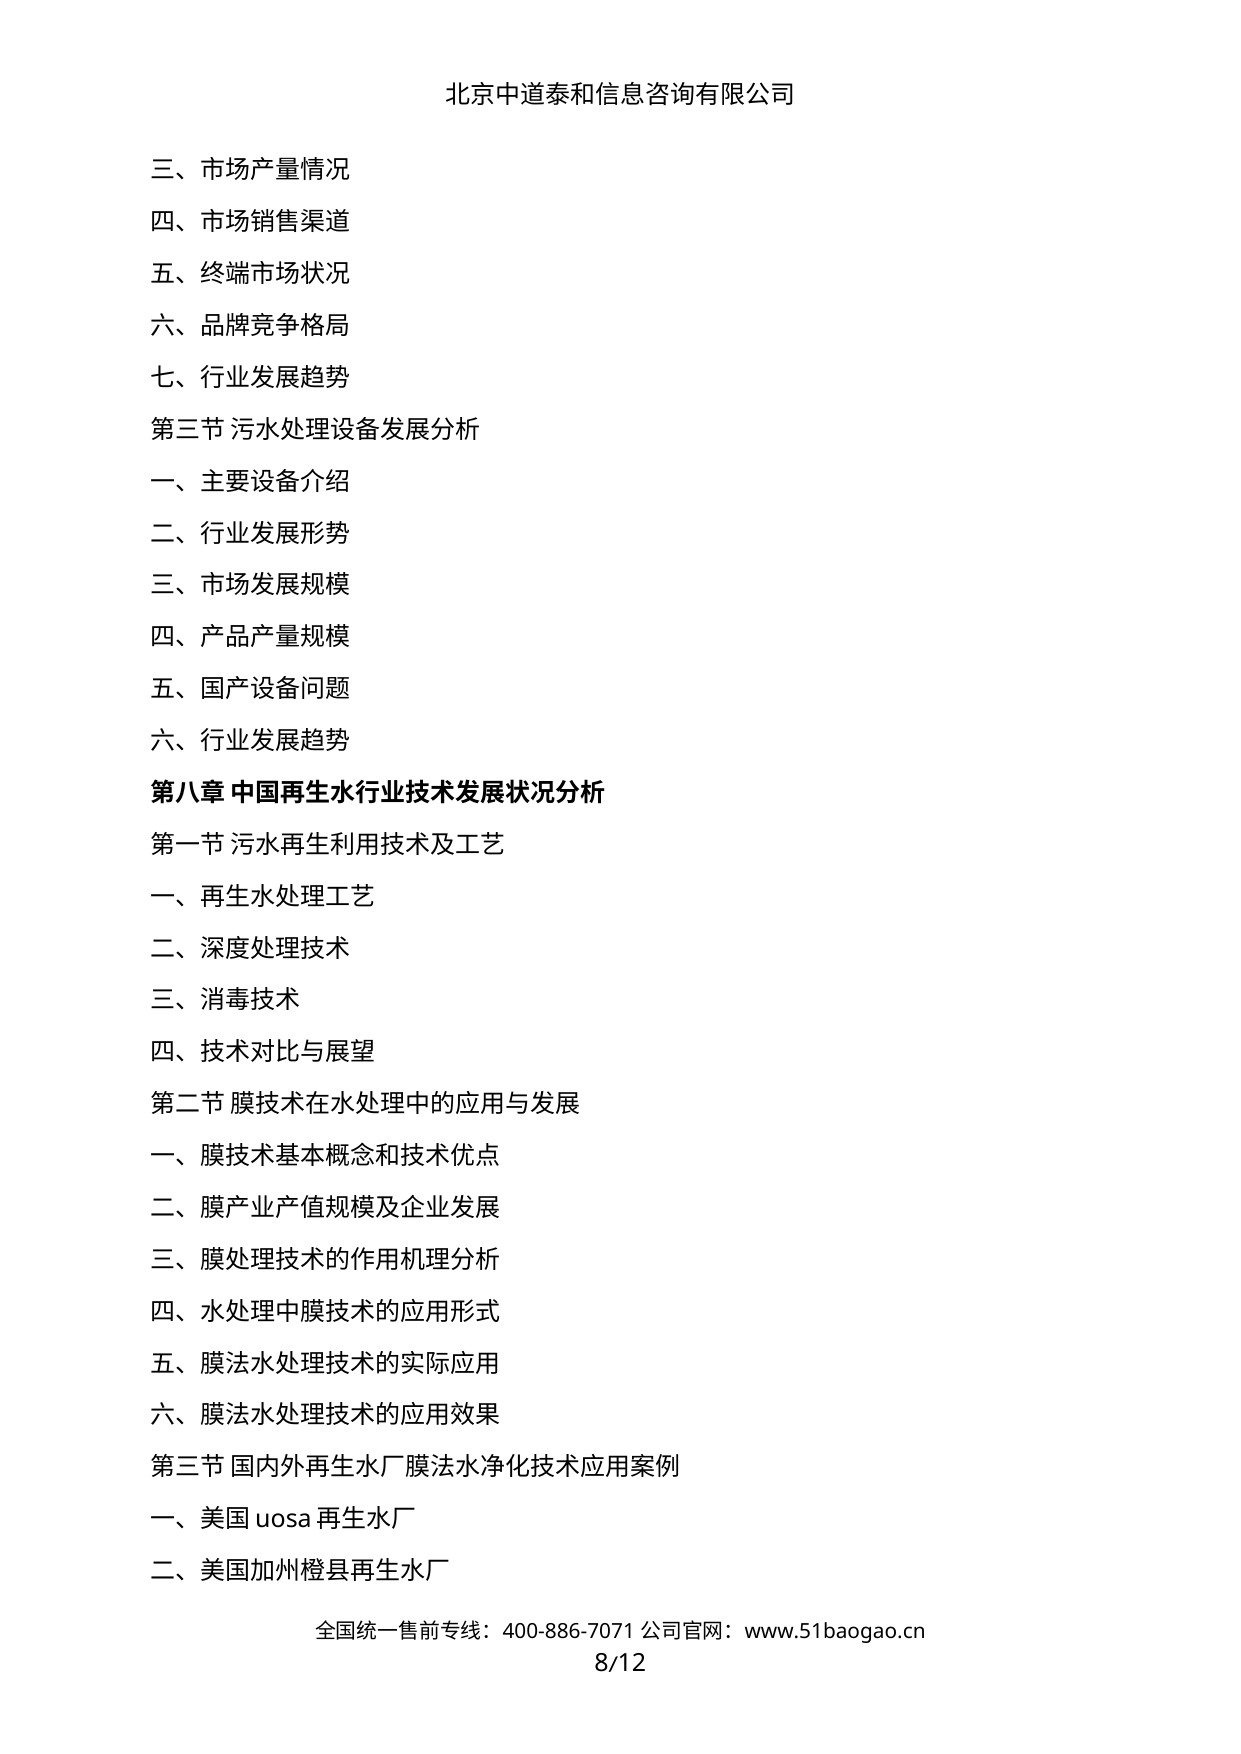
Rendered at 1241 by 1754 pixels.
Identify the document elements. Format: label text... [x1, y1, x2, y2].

text 一、主要设备介绍 [150, 461, 1090, 497]
text 三、膜处理技术的作用机理分析 [150, 1239, 1090, 1276]
text 四、产品产量规模 [150, 617, 1090, 653]
text 一、膜技术基本概念和技术优点 [150, 1136, 1090, 1172]
text 六、行业发展趋势 [150, 721, 1090, 757]
text 四、技术对比与展望 [150, 1032, 1090, 1068]
text 四、水处理中膜技术的应用形式 [150, 1291, 1090, 1327]
text 一、再生水处理工艺 [150, 876, 1090, 912]
text 七、行业发展趋势 [150, 357, 1090, 394]
text 六、膜法水处理技术的应用效果 [150, 1395, 1090, 1431]
text 第二节 膜技术在水处理中的应用与发展 [150, 1084, 1090, 1120]
text 二、深度处理技术 [150, 928, 1090, 964]
text 三、市场发展规模 [150, 565, 1090, 601]
text 一、美国uosa再生水厂 [150, 1499, 1090, 1535]
text 第一节 污水再生利用技术及工艺 [150, 824, 1090, 861]
text 二、行业发展形势 [150, 513, 1090, 549]
text 第八章 中国再生水行业技术发展状况分析 [150, 772, 1090, 809]
text 五、膜法水处理技术的实际应用 [150, 1343, 1090, 1379]
text 三、市场产量情况 [150, 150, 1090, 186]
text 四、市场销售渠道 [150, 202, 1090, 238]
text 第三节 国内外再生水厂膜法水净化技术应用案例 [150, 1447, 1090, 1483]
text 第三节 污水处理设备发展分析 [150, 409, 1090, 446]
text 五、终端市场状况 [150, 254, 1090, 290]
text 二、美国加州橙县再生水厂 [150, 1551, 1090, 1587]
text 三、消毒技术 [150, 980, 1090, 1016]
text 五、国产设备问题 [150, 669, 1090, 705]
text 六、品牌竞争格局 [150, 306, 1090, 342]
text 二、膜产业产值规模及企业发展 [150, 1187, 1090, 1224]
